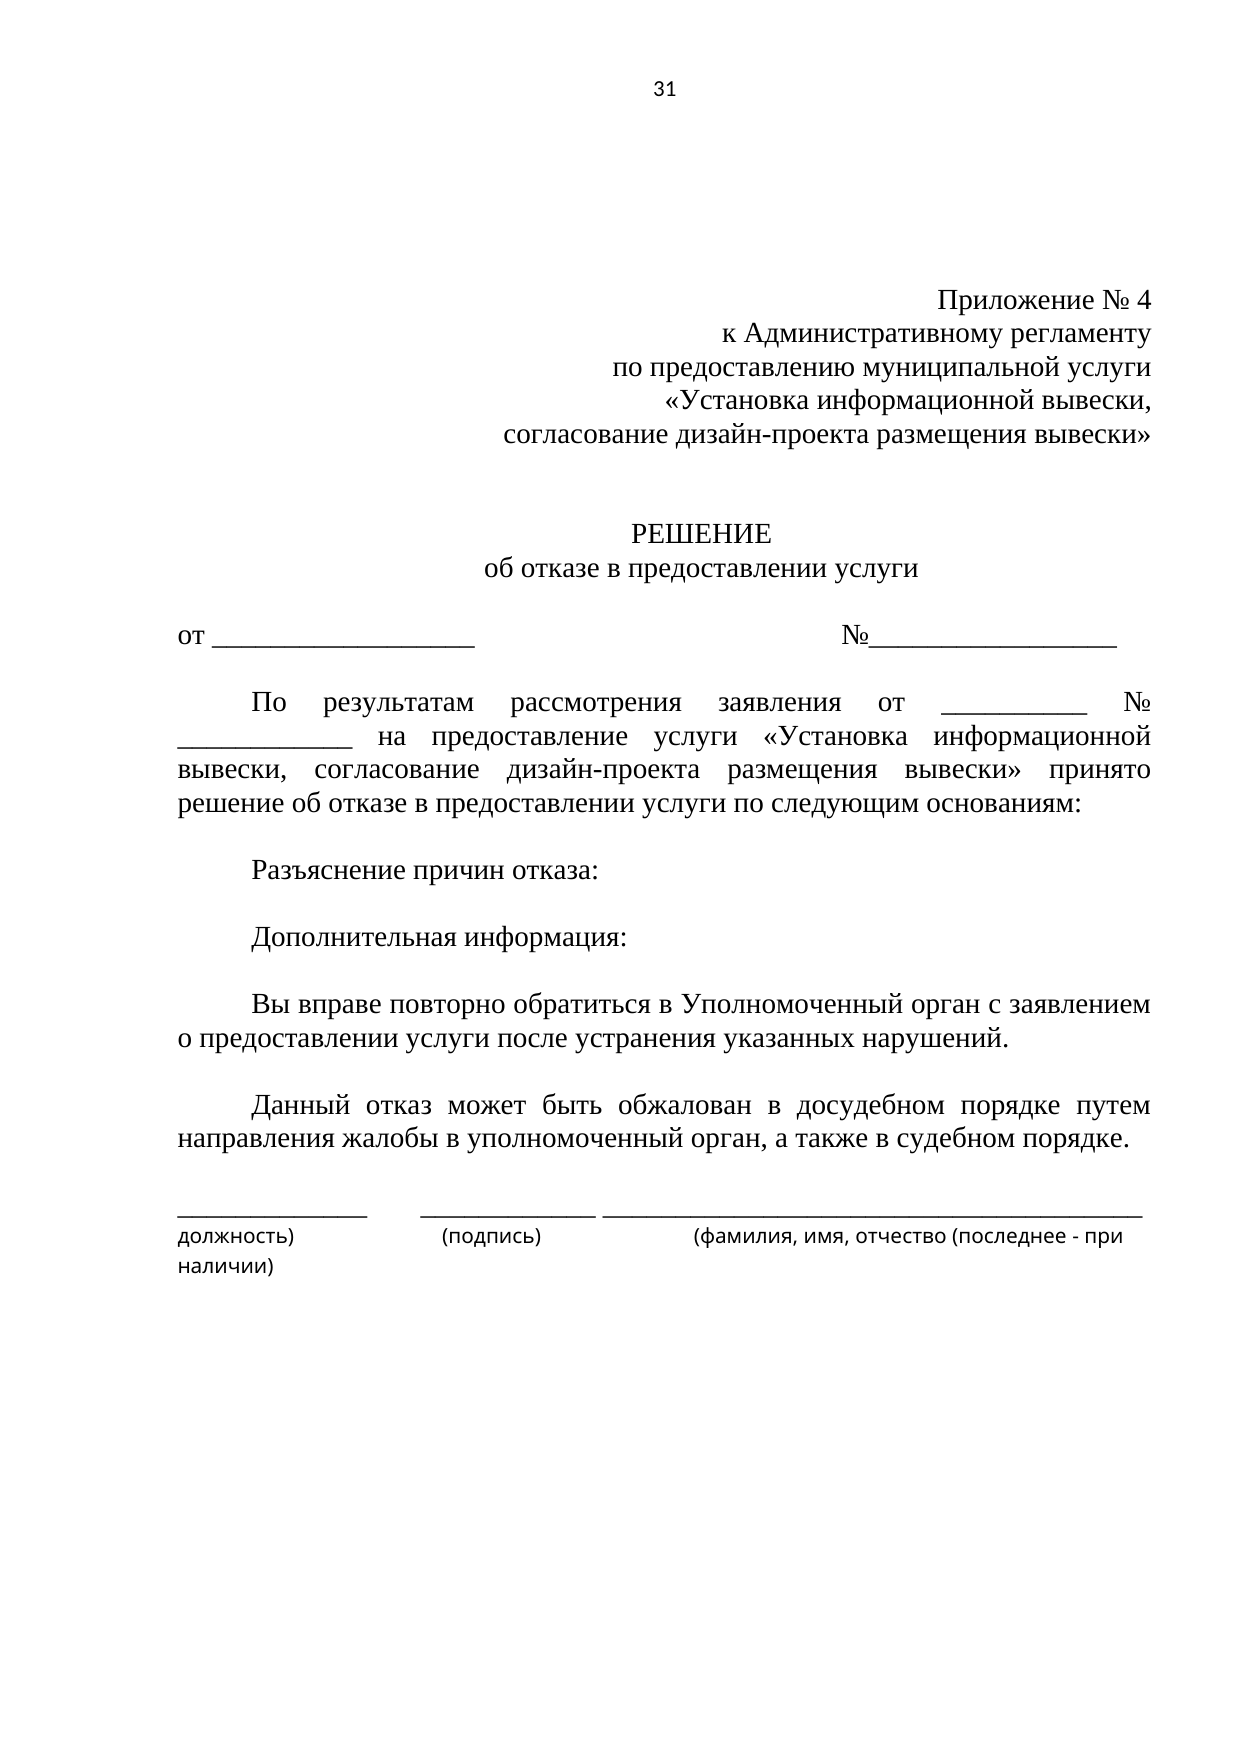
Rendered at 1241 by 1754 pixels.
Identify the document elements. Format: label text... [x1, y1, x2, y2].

text _____________ ____________ _____________________________________ [177, 1187, 1152, 1221]
text Разъяснение причин отказа: [177, 852, 1152, 886]
text должность) (подпись) (фамилия, имя, отчество (последнее - при наличии) [177, 1221, 1152, 1279]
text согласование дизайн-проекта размещения вывески» [177, 416, 1152, 449]
text РЕШЕНИЕ [177, 517, 1152, 550]
text Данный отказ может быть обжалован в досудебном порядке путем направления жалобы в уполномоченный орган, а также в судебном порядке. [177, 1087, 1152, 1154]
text Приложение № 4 [177, 282, 1152, 315]
text по предоставлению муниципальной услуги [177, 349, 1152, 382]
text По результатам рассмотрения заявления от __________ № ____________ на предоставление услуги «Установка информационной вывески, согласование дизайн-проекта размещения вывески» принято решение об отказе в предоставлении услуги по следующим основаниям: [177, 684, 1152, 818]
text Вы вправе повторно обратиться в Уполномоченный орган с заявлением о предоставлении услуги после устранения указанных нарушений. [177, 986, 1152, 1053]
text Дополнительная информация: [177, 919, 1152, 953]
text «Установка информационной вывески, [177, 382, 1152, 416]
text об отказе в предоставлении услуги [177, 550, 1152, 584]
text от __________________ №_________________ [177, 617, 1152, 651]
text к Административному регламенту [177, 315, 1152, 349]
